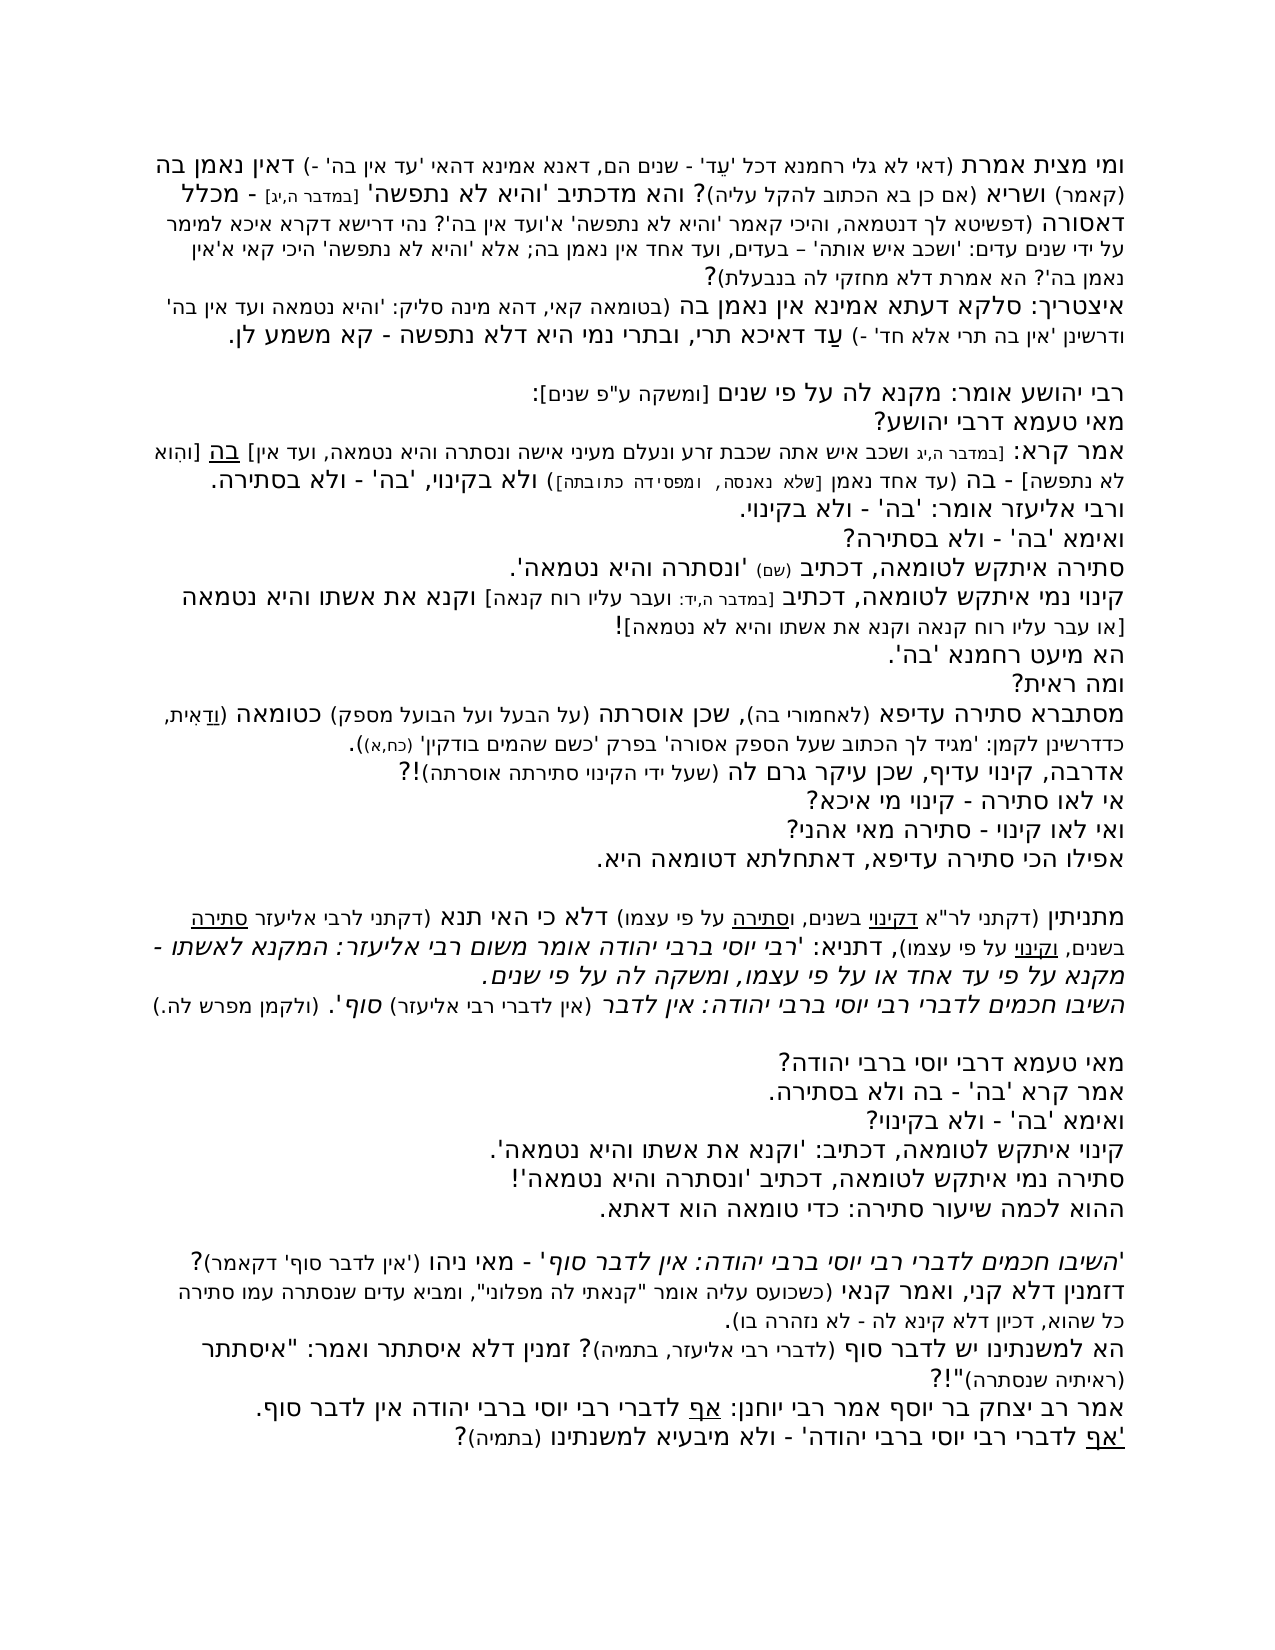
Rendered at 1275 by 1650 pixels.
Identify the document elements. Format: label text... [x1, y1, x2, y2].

text ואי לאו קינוי - סתירה מאי אהני? [150, 816, 1125, 845]
text ורבי אליעזר אומר: 'בה' - ולא בקינוי. [150, 495, 1125, 524]
text דזמנין דלא קני, ואמר קנאי (כשכועס עליה אומר "קנאתי לה מפלוני", ומביא עדים שנסתרה עמו סתירה כל שהוא, דכיון דלא קינא לה - לא נזהרה בו). [150, 1276, 1125, 1334]
text ההוא לכמה שיעור סתירה: כדי טומאה הוא דאתא. [150, 1194, 1125, 1223]
text הא מיעט רחמנא 'בה'. [150, 641, 1125, 670]
text אמר קרא 'בה' - בה ולא בסתירה. [150, 1077, 1125, 1106]
text איצטריך: סלקא דעתא אמינא אין נאמן בה (בטומאה קאי, דהא מינה סליק: 'והיא נטמאה ועד אין בה' ודרשינן 'אין בה תרי אלא חד' -) עַד דאיכא תרי, ובתרי נמי היא דלא נתפשה - קא משמע לן. [150, 291, 1125, 349]
text אי לאו סתירה - קינוי מי איכא? [150, 786, 1125, 816]
text סתירה איתקש לטומאה, דכתיב (שם) 'ונסתרה והיא נטמאה'. [150, 553, 1125, 582]
text ומי מצית אמרת (דאי לא גלי רחמנא דכל 'עֵד' - שנים הם, דאנא אמינא דהאי 'עד אין בה' -) דאין נאמן בה (קאמר) ושריא (אם כן בא הכתוב להקל עליה)? והא מדכתיב 'והיא לא נתפשה' [במדבר ה,יג] - מכלל דאסורה (דפשיטא לך דנטמאה, והיכי קאמר 'והיא לא נתפשה' א'ועד אין בה'? נהי דרישא דקרא איכא למימר על ידי שנים עדים: 'ושכב איש אותה' – בעדים, ועד אחד אין נאמן בה; אלא 'והיא לא נתפשה' היכי קאי א'אין נאמן בה'? הא אמרת דלא מחזקי לה בנבעלת)? [150, 150, 1125, 291]
text השיבו חכמים לדברי רבי יוסי ברבי יהודה: אין לדבר (אין לדברי רבי אליעזר) סוף'. (ולקמן מפרש לה.) [150, 990, 1125, 1019]
text מאי טעמא דרבי יוסי ברבי יהודה? [150, 1048, 1125, 1077]
text ואימא 'בה' - ולא בסתירה? [150, 524, 1125, 553]
text מאי טעמא דרבי יהושע? [150, 407, 1125, 436]
text סתירה נמי איתקש לטומאה, דכתיב 'ונסתרה והיא נטמאה'! [150, 1165, 1125, 1194]
text אמר קרא: [במדבר ה,יג ושכב איש אתה שכבת זרע ונעלם מעיני אישה ונסתרה והיא נטמאה, ועד אין] בה [והִוא לא נתפשה] - בה (עד אחד נאמן [שלא נאנסה, ומפסידה כתובתה]) ולא בקינוי, 'בה' - ולא בסתירה. [150, 436, 1125, 495]
text אמר רב יצחק בר יוסף אמר רבי יוחנן: אף לדברי רבי יוסי ברבי יהודה אין לדבר סוף. [150, 1393, 1125, 1422]
text ומה ראית? [150, 670, 1125, 699]
text קינוי איתקש לטומאה, דכתיב: 'וקנא את אשתו והיא נטמאה'. [150, 1136, 1125, 1165]
text 'השיבו חכמים לדברי רבי יוסי ברבי יהודה: אין לדבר סוף' - מאי ניהו ('אין לדבר סוף' דקאמר)? [150, 1247, 1125, 1276]
text רבי יהושע אומר: מקנא לה על פי שנים [ומשקה ע"פ שנים]: [150, 378, 1125, 407]
text אדרבה, קינוי עדיף, שכן עיקר גרם לה (שעל ידי הקינוי סתירתה אוסרתה)!? [150, 757, 1125, 786]
text מתניתין (דקתני לר"א דקינוי בשנים, וסתירה על פי עצמו) דלא כי האי תנא (דקתני לרבי אליעזר סתירה בשנים, וקינוי על פי עצמו), דתניא: 'רבי יוסי ברבי יהודה אומר משום רבי אליעזר: המקנא לאשתו - מקנא על פי עד אחד או על פי עצמו, ומשקה לה על פי שנים. [150, 903, 1125, 990]
text מסתברא סתירה עדיפא (לאחמורי בה), שכן אוסרתה (על הבעל ועל הבועל מספק) כטומאה (וַדַאִית, כדדרשינן לקמן: 'מגיד לך הכתוב שעל הספק אסורה' בפרק 'כשם שהמים בודקין' (כח,א)). [150, 699, 1125, 757]
text 'אף לדברי רבי יוסי ברבי יהודה' - ולא מיבעיא למשנתינו (בתמיה)? [150, 1422, 1125, 1451]
text הא למשנתינו יש לדבר סוף (לדברי רבי אליעזר, בתמיה)? זמנין דלא איסתתר ואמר: "איסתתר (ראיתיה שנסתרה)"!? [150, 1334, 1125, 1393]
text קינוי נמי איתקש לטומאה, דכתיב [במדבר ה,יד: ועבר עליו רוח קנאה] וקנא את אשתו והיא נטמאה [או עבר עליו רוח קנאה וקנא את אשתו והיא לא נטמאה]! [150, 582, 1125, 641]
text אפילו הכי סתירה עדיפא, דאתחלתא דטומאה היא. [150, 845, 1125, 874]
text ואימא 'בה' - ולא בקינוי? [150, 1106, 1125, 1136]
